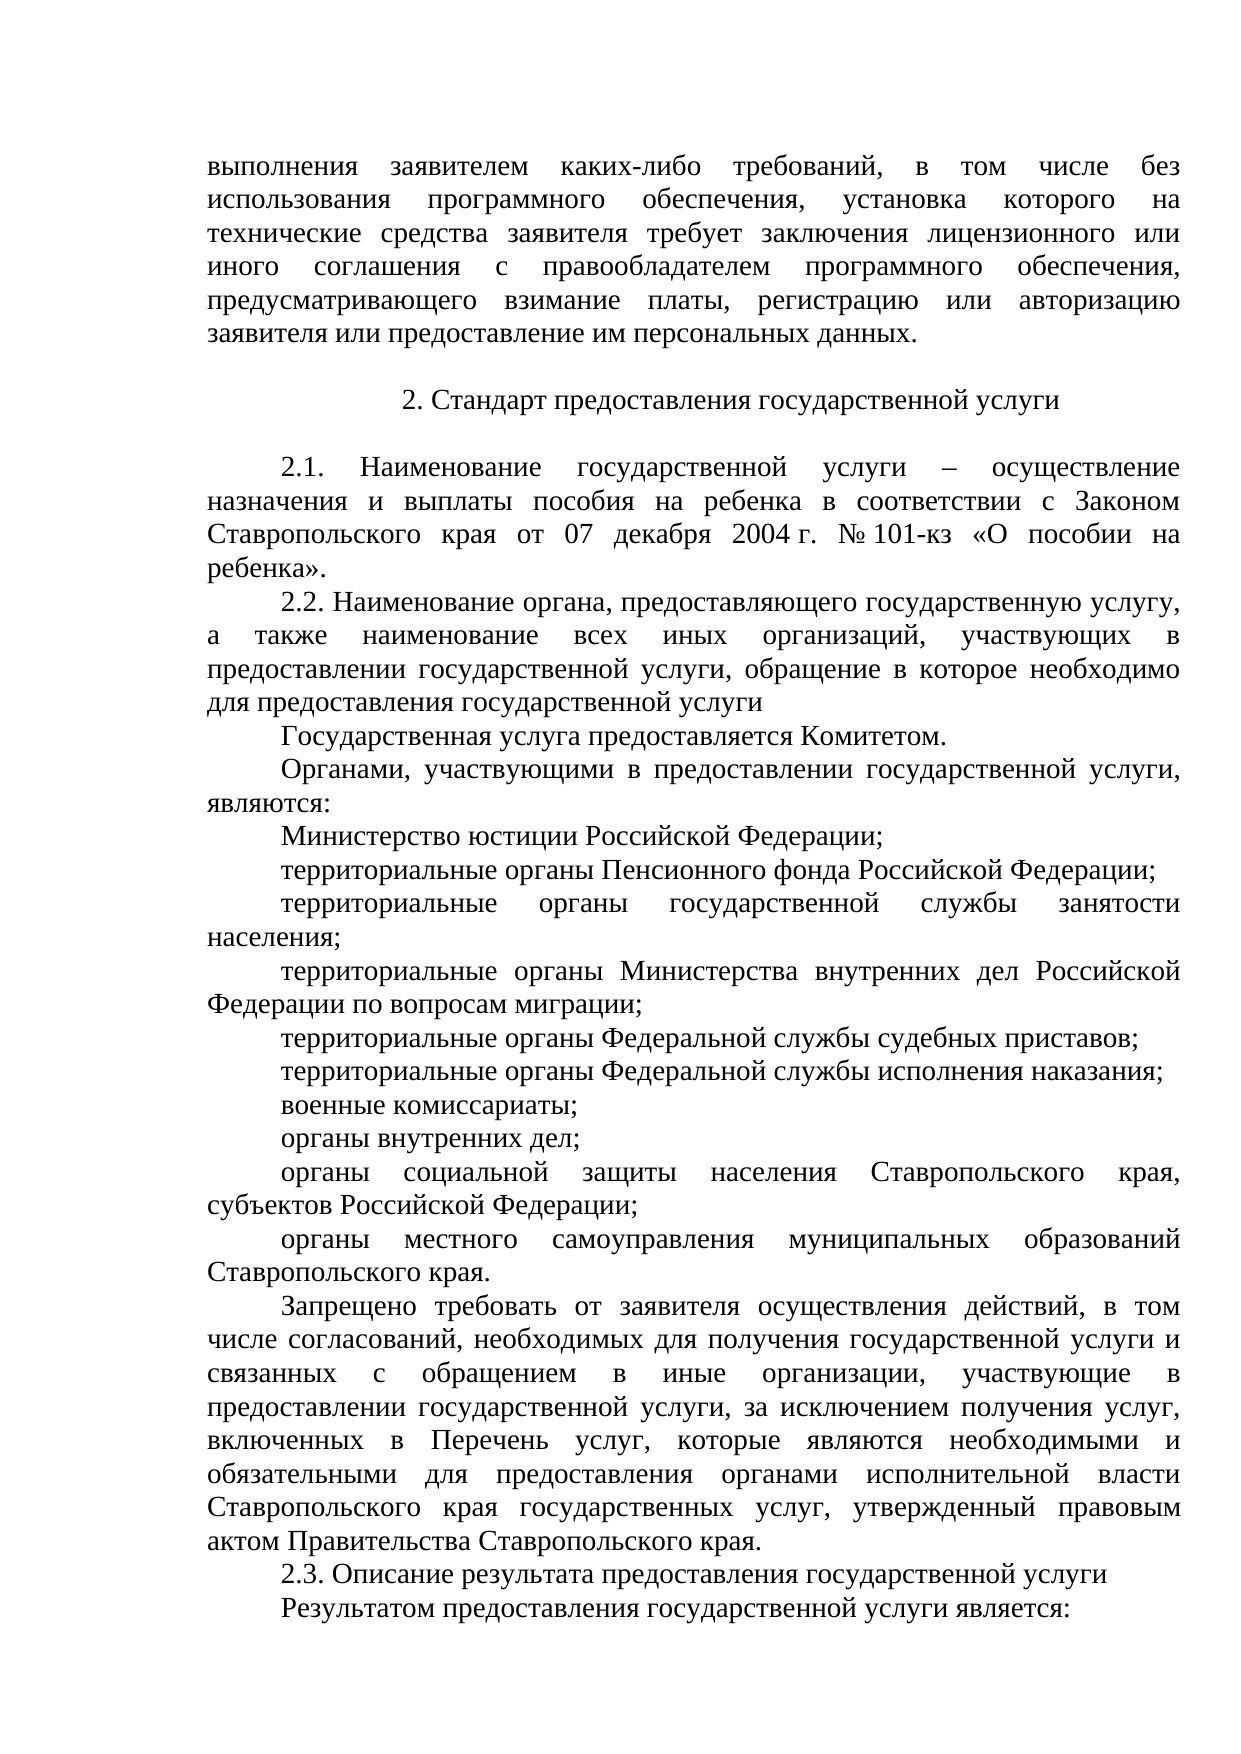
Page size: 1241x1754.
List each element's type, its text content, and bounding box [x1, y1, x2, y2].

text органы внутренних дел; [207, 1120, 1181, 1154]
text органы местного самоуправления муниципальных образований Ставропольского края. [207, 1221, 1181, 1288]
text 2.2. Наименование органа, предоставляющего государственную услугу, а также наименование всех иных организаций, участвующих в предоставлении государственной услуги, обращение в которое необходимо для предоставления государственной услуги [207, 584, 1181, 718]
text территориальные органы Пенсионного фонда Российской Федерации; [207, 852, 1181, 886]
text органы социальной защиты населения Ставропольского края, субъектов Российской Федерации; [207, 1154, 1181, 1221]
text Результатом предоставления государственной услуги является: [207, 1590, 1181, 1623]
text военные комиссариаты; [207, 1087, 1181, 1120]
text территориальные органы Федеральной службы судебных приставов; [207, 1020, 1181, 1053]
text 2.3. Описание результата предоставления государственной услуги [207, 1556, 1181, 1590]
text 2. Стандарт предоставления государственной услуги [207, 382, 1181, 416]
text 2.1. Наименование государственной услуги – осуществление назначения и выплаты пособия на ребенка в соответствии с Законом Ставропольского края от 07 декабря 2004 г. № 101-кз «О пособии на ребенка». [207, 449, 1181, 584]
text территориальные органы государственной службы занятости населения; [207, 886, 1181, 953]
text Органами, участвующими в предоставлении государственной услуги, являются: [207, 751, 1181, 818]
text Министерство юстиции Российской Федерации; [207, 818, 1181, 852]
text Государственная услуга предоставляется Комитетом. [207, 718, 1181, 751]
text территориальные органы Министерства внутренних дел Российской Федерации по вопросам миграции; [207, 953, 1181, 1020]
text территориальные органы Федеральной службы исполнения наказания; [207, 1053, 1181, 1087]
text Запрещено требовать от заявителя осуществления действий, в том числе согласований, необходимых для получения государственной услуги и связанных с обращением в иные организации, участвующие в предоставлении государственной услуги, за исключением получения услуг, включенных в Перечень услуг, которые являются необходимыми и обязательными для предоставления органами исполнительной власти Ставропольского края государственных услуг, утвержденный правовым актом Правительства Ставропольского края. [207, 1288, 1181, 1556]
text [207, 148, 1181, 349]
